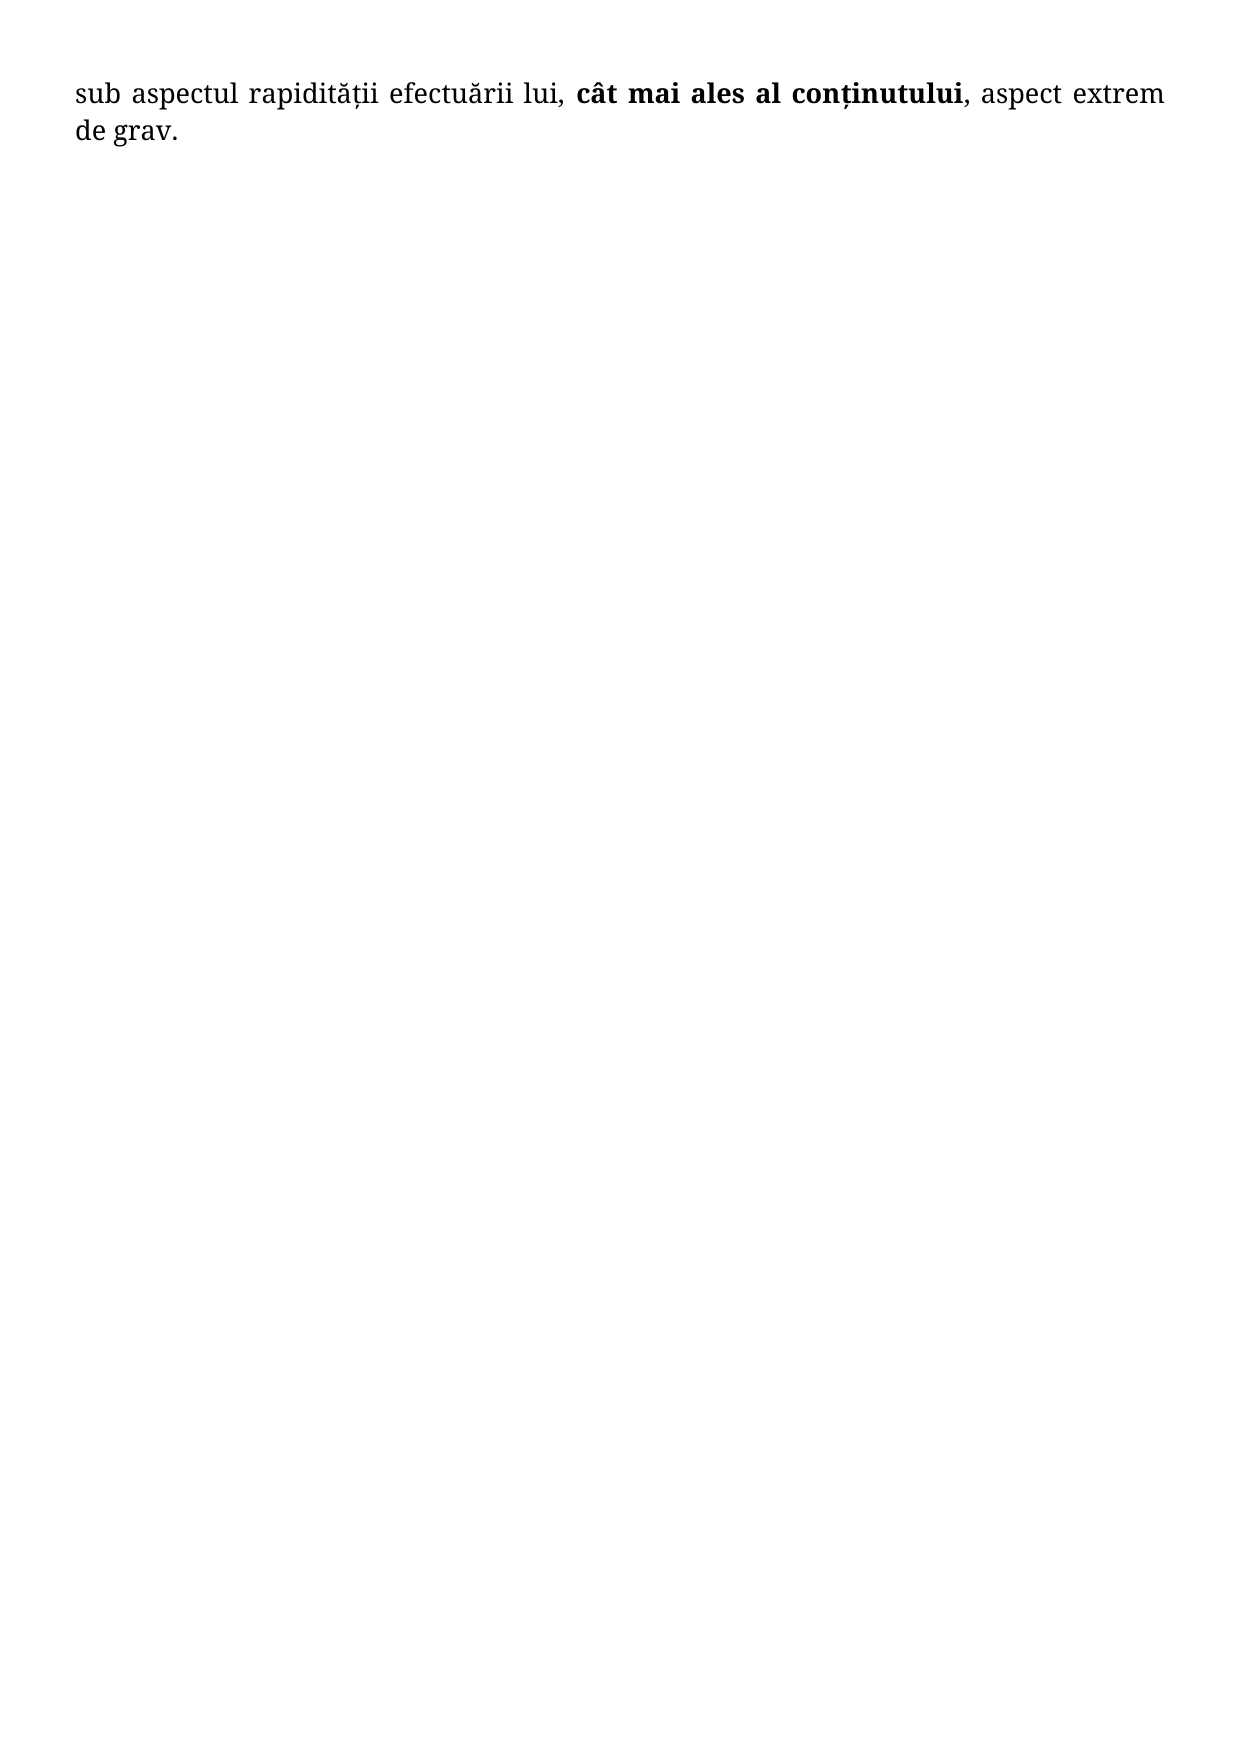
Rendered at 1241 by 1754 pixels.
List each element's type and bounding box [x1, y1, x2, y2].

text [75, 75, 1165, 149]
